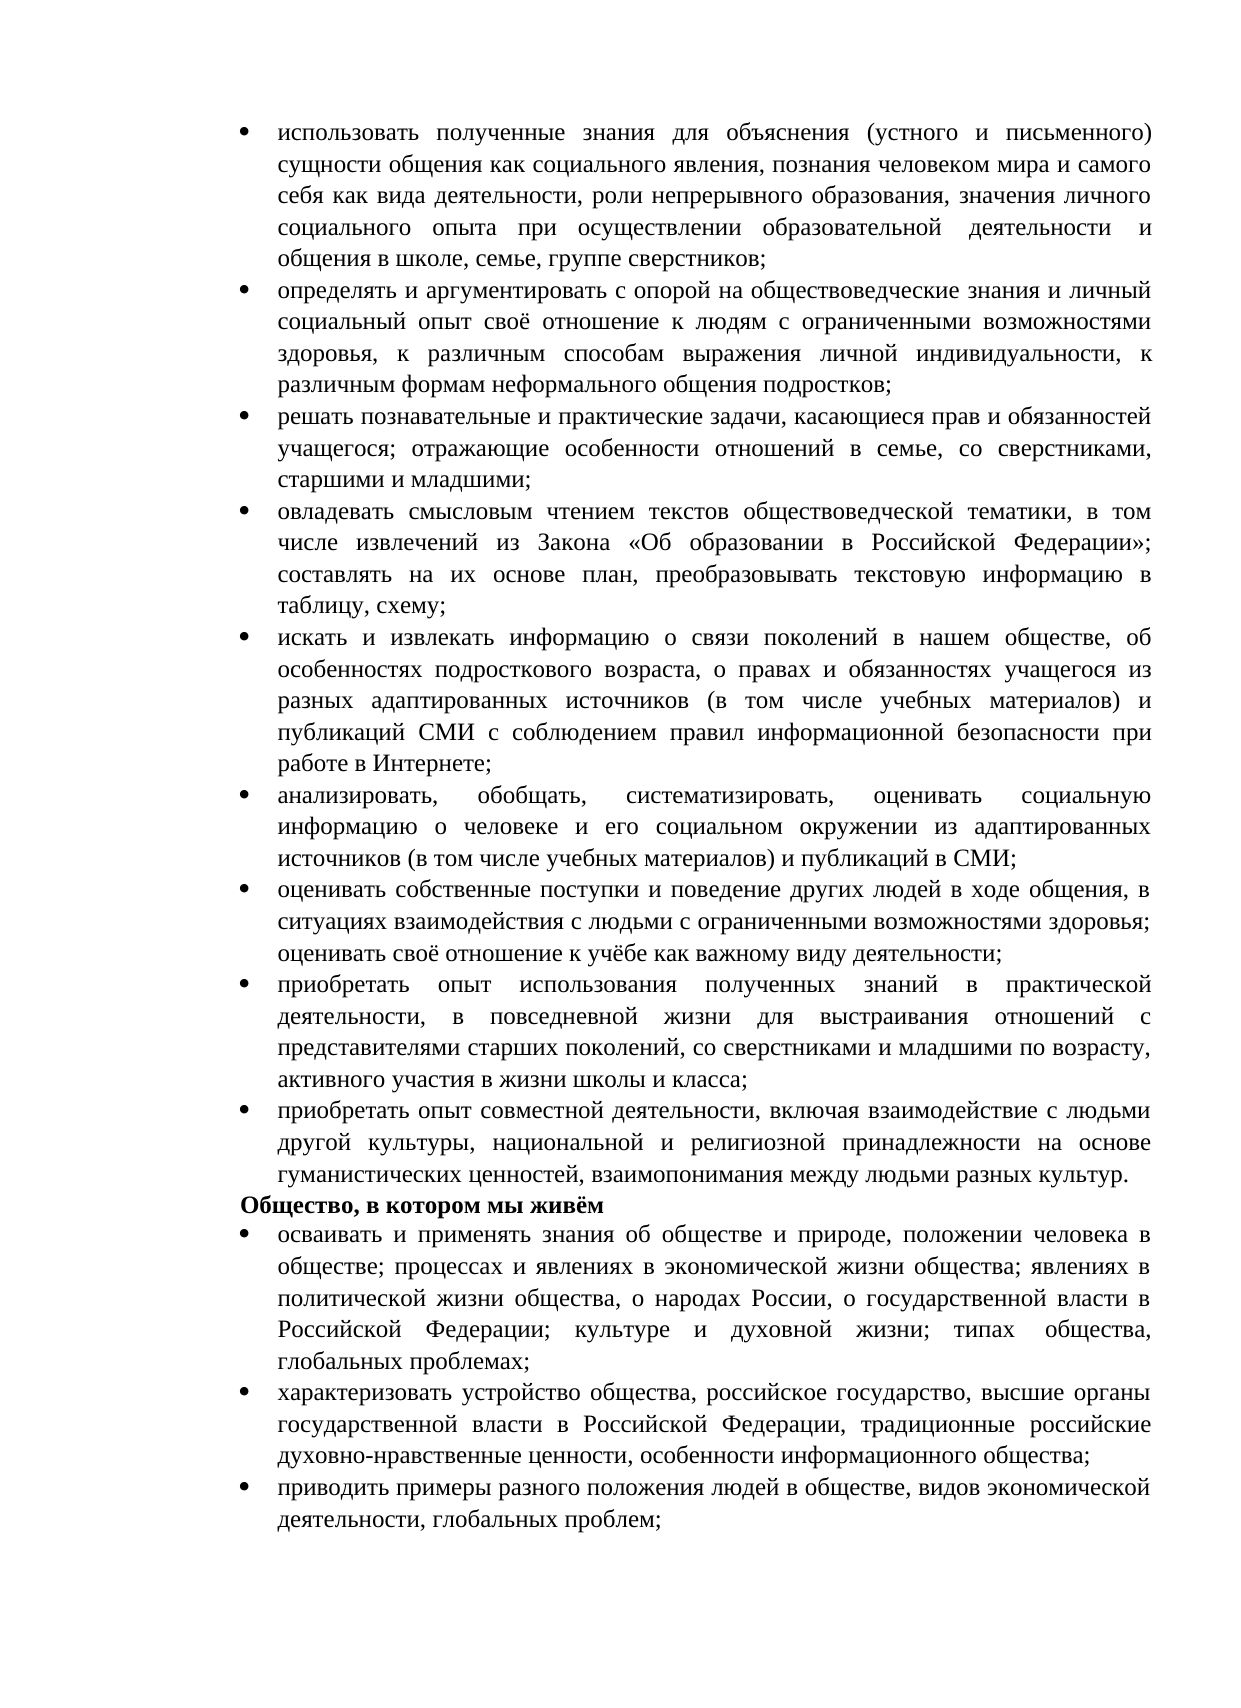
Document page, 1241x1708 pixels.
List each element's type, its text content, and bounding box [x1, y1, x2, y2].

list осваивать и применять знания об обществе и природе, положении человека в обществе; процессах и явлениях в экономической жизни общества; явлениях в политической жизни общества, о народах России, о государственной власти в Российской Федерации; культуре и духовной жизни; типах общества, глобальных проблемах; [240, 1219, 1152, 1374]
list оценивать собственные поступки и поведение других людей в ходе общения, в ситуациях взаимодействия с людьми с ограниченными возможностями здоровья; оценивать своё отношение к учёбе как важному виду деятельности; [240, 874, 1151, 966]
list приобретать опыт использования полученных знаний в практической деятельности, в повседневной жизни для выстраивания отношений с представителями старших поколений, со сверстниками и младшими по возрасту, активного участия в жизни школы и класса; [240, 969, 1152, 1093]
list искать и извлекать информацию о связи поколений в нашем обществе, об особенностях подросткового возраста, о правах и обязанностях учащегося из разных адаптированных источников (в том числе учебных материалов) и публикаций СМИ с соблюдением правил информационной безопасности при работе в Интернете; [240, 622, 1152, 777]
list приобретать опыт совместной деятельности, включая взаимодействие с людьми другой культуры, национальной и религиозной принадлежности на основе гуманистических ценностей, взаимопонимания между людьми разных культур. [240, 1096, 1151, 1187]
list определять и аргументировать с опорой на обществоведческие знания и личный социальный опыт своё отношение к людям с ограниченными возможностями здоровья, к различным способам выражения личной индивидуальности, к различным формам неформального общения подростков; [240, 275, 1152, 398]
list приводить примеры разного положения людей в обществе, видов экономической деятельности, глобальных проблем; [240, 1472, 1152, 1532]
list характеризовать устройство общества, российское государство, высшие органы государственной власти в Российской Федерации, традиционные российские духовно-нравственные ценности, особенности информационного общества; [240, 1377, 1151, 1469]
subtitle Общество, в котором мы живём [240, 1190, 1201, 1219]
list использовать полученные знания для объяснения (устного и письменного) сущности общения как социального явления, познания человеком мира и самого себя как вида деятельности, роли непрерывного образования, значения личного социального опыта при осуществлении образовательной деятельности и общения в школе, семье, группе сверстников; [240, 117, 1152, 272]
list решать познавательные и практические задачи, касающиеся прав и обязанностей учащегося; отражающие особенности ­отношений в семье, со сверстниками, старшими и младшими; [240, 401, 1152, 493]
list анализировать, обобщать, систематизировать, оценивать социальную информацию о человеке и его социальном окружении из адаптированных источников (в том числе учебных материалов) и публикаций в СМИ; [240, 780, 1151, 872]
list овладевать смысловым чтением текстов обществоведческой тематики, в том числе извлечений из Закона «Об образовании в Российской Федерации»; составлять на их основе план, преобразовывать текстовую информацию в таблицу, схему; [240, 496, 1152, 619]
